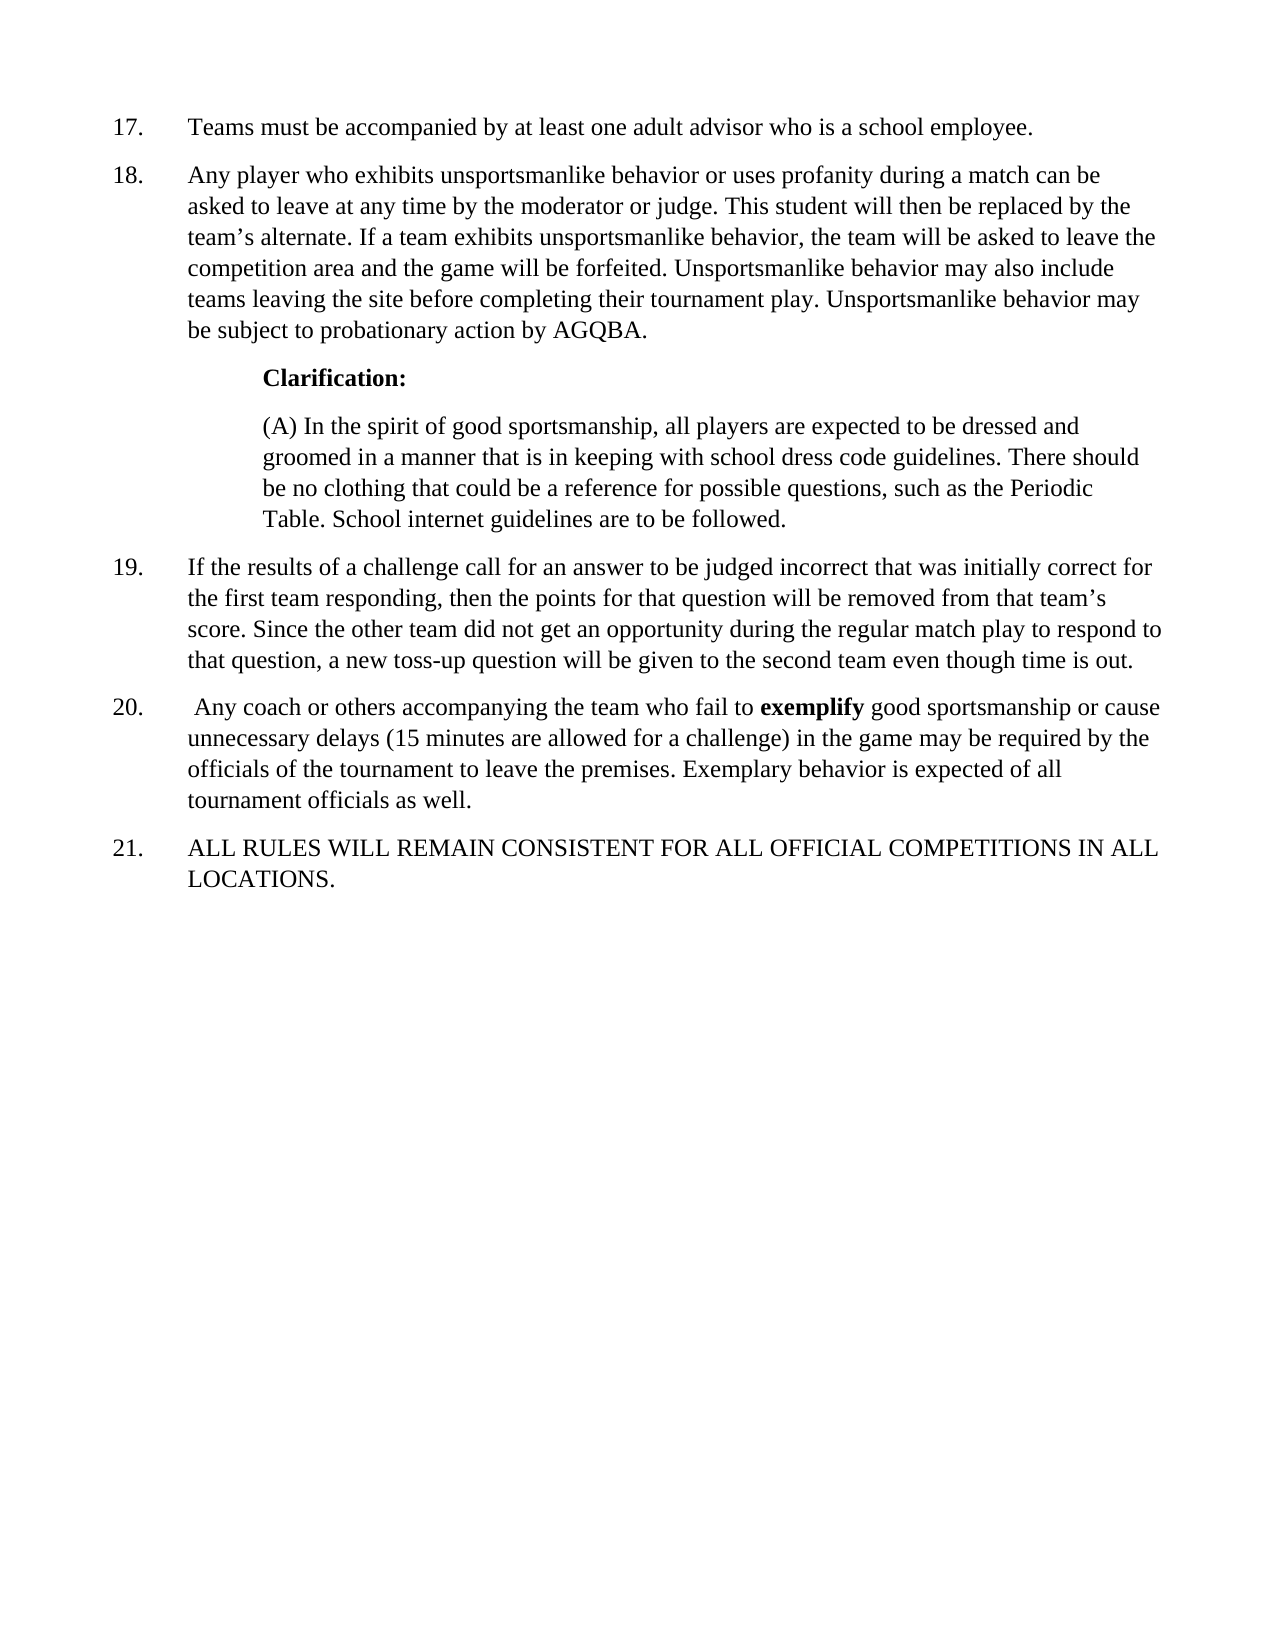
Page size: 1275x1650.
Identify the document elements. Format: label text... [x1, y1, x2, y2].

text 18. Any player who exhibits unsportsmanlike behavior or uses profanity during a match can be asked to leave at any time by the moderator or judge. This student will then be replaced by the team’s alternate. If a team exhibits unsportsmanlike behavior, the team will be asked to leave the competition area and the game will be forfeited. Unsportsmanlike behavior may also include teams leaving the site before completing their tournament play. Unsportsmanlike behavior may be subject to probationary action by AGQBA. [112, 160, 1162, 344]
text 21. ALL RULES WILL REMAIN CONSISTENT FOR ALL OFFICIAL COMPETITIONS IN ALL LOCATIONS. [112, 833, 1162, 893]
text 19. If the results of a challenge call for an answer to be judged incorrect that was initially correct for the first team responding, then the points for that question will be removed from that team’s score. Since the other team did not get an opportunity during the regular match play to respond to that question, a new toss-up question will be given to the second team even though time is out. [112, 552, 1162, 673]
text Clarification: [187, 363, 1162, 392]
text (A) In the spirit of good sportsmanship, all players are expected to be dressed and groomed in a manner that is in keeping with school dress code guidelines. There should be no clothing that could be a reference for possible questions, such as the Periodic Table. School internet guidelines are to be followed. [262, 411, 1162, 533]
text 20. Any coach or others accompanying the team who fail to exemplify good sportsmanship or cause unnecessary delays (15 minutes are allowed for a challenge) in the game may be required by the officials of the tournament to leave the premises. Exemplary behavior is expected of all tournament officials as well. [112, 692, 1162, 814]
text 17. Teams must be accompanied by at least one adult advisor who is a school employee. [112, 112, 1162, 141]
